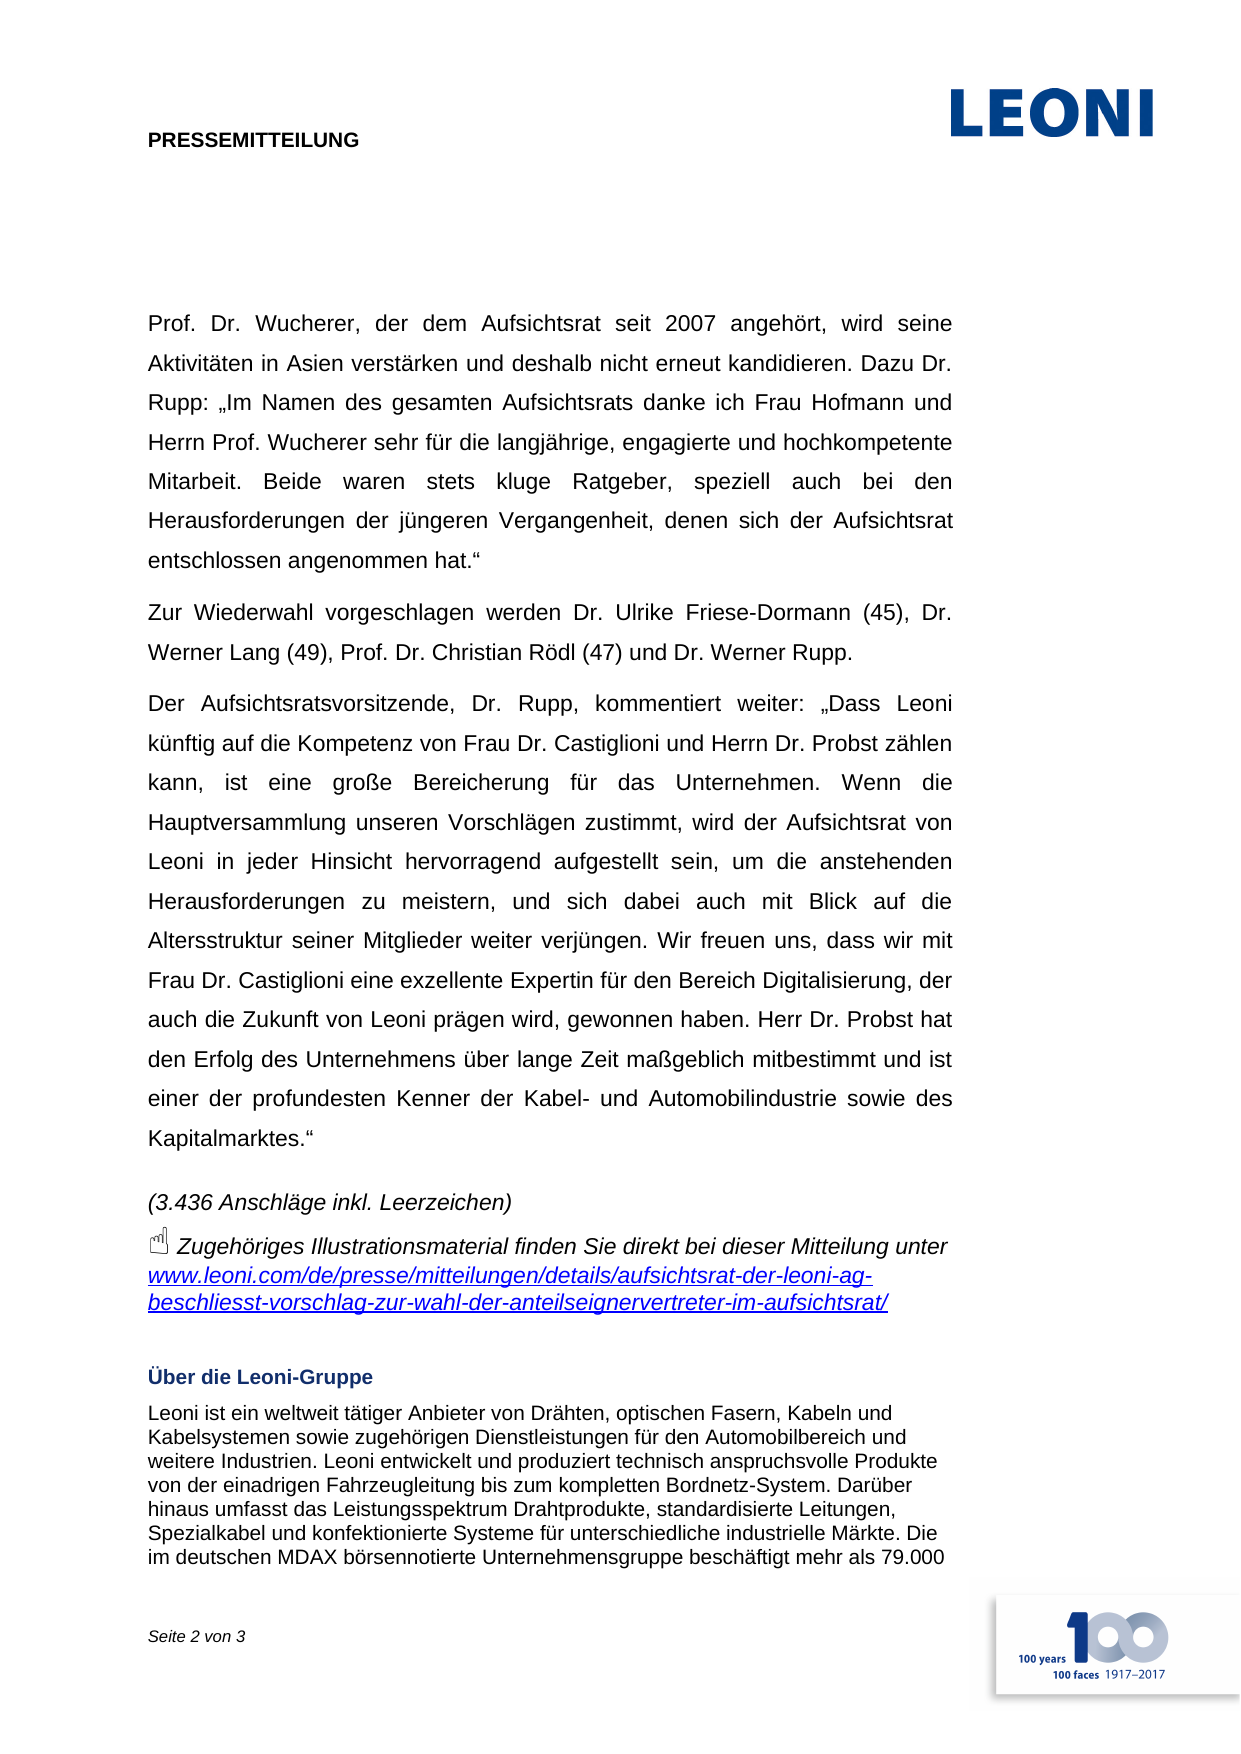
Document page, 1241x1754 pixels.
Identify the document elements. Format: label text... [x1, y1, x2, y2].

text Zugehöriges Illustrationsmaterial finden Sie direkt bei dieser Mitteilung unter www.leoni.com/de/presse/mitteilungen/details/aufsichtsrat-der-leoni-ag-beschliesst-vorschlag-zur-wahl-der-anteilseignervertreter-im-aufsichtsrat/ [148, 1228, 975, 1315]
picture [968, 1577, 1240, 1711]
text Der Aufsichtsratsvorsitzende, Dr. Rupp, kommentiert weiter: „Dass Leoni künftig auf die Kompetenz von Frau Dr. Castiglioni und Herrn Dr. Probst zählen kann, ist eine große Bereicherung für das Unternehmen. Wenn die Hauptversammlung unseren Vorschlägen zustimmt, wird der Aufsichtsrat von Leoni in jeder Hinsicht hervorragend aufgestellt sein, um die anstehenden Herausforderungen zu meistern, und sich dabei auch mit Blick auf die Altersstruktur seiner Mitglieder weiter verjüngen. Wir freuen uns, dass wir mit Frau Dr. Castiglioni eine exzellente Expertin für den Bereich Digitalisierung, der auch die Zukunft von Leoni prägen wird, gewonnen haben. Herr Dr. Probst hat den Erfolg des Unternehmens über lange Zeit maßgeblich mitbestimmt und ist einer der profundesten Kenner der Kabel- und Automobilindustrie sowie des Kapitalmarktes.“ [148, 690, 953, 1151]
text (3.436 Anschläge inkl. Leerzeichen) [148, 1189, 953, 1216]
text Zur Wiederwahl vorgeschlagen werden Dr. Ulrike Friese-Dormann (45), Dr. Werner Lang (49), Prof. Dr. Christian Rödl (47) und Dr. Werner Rupp. [148, 599, 953, 665]
picture [951, 88, 1153, 137]
text Über die Leoni-Gruppe [148, 1365, 953, 1389]
